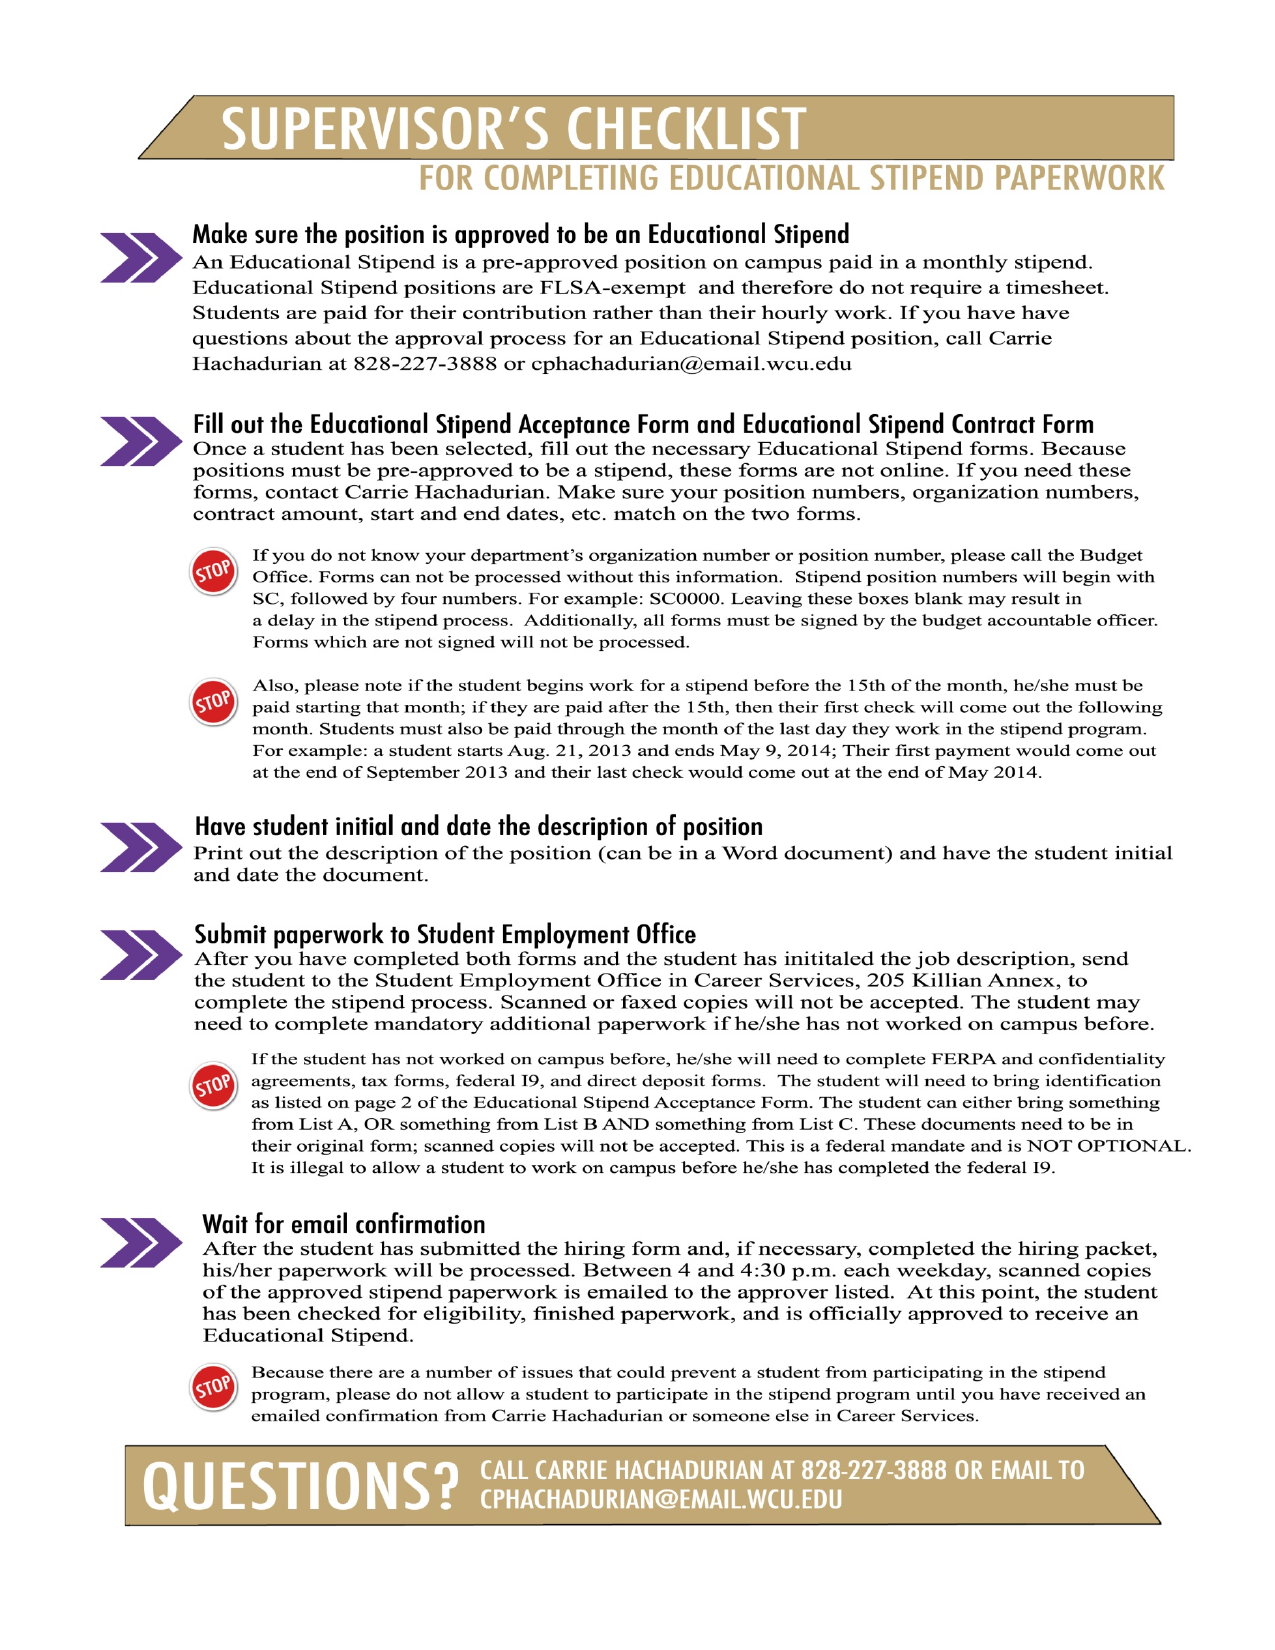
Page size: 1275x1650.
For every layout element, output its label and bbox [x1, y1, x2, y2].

picture [75, 75, 1200, 1530]
